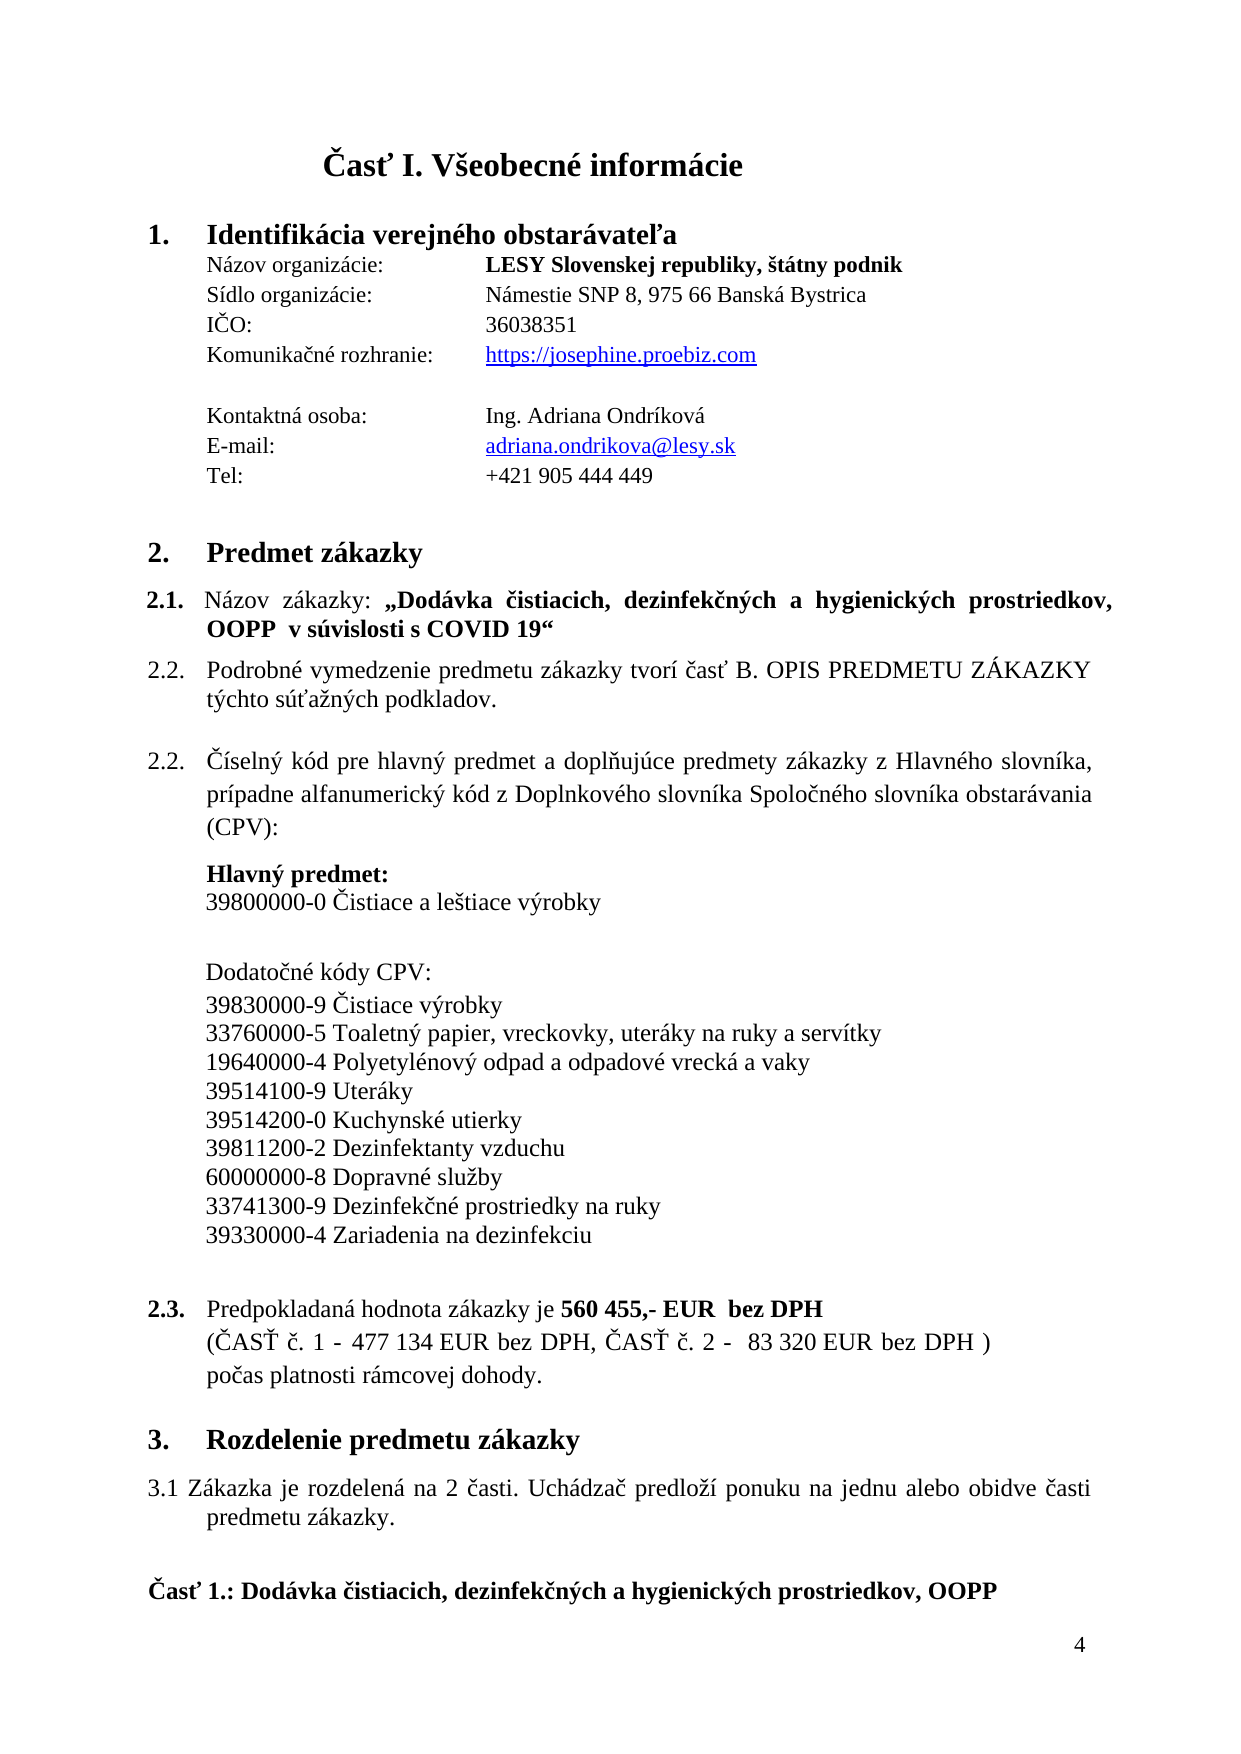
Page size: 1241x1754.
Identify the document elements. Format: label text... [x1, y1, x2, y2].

text 39830000-9 Čistiace výrobky [199, 990, 1113, 1018]
list Číselný kód pre hlavný predmet a doplňujúce predmety zákazky z Hlavného slovníka, prípadne alfanumerický kód z Doplnkového slovníka Spoločného slovníka obstarávania (CPV): [147, 746, 1093, 841]
text 39330000-4 Zariadenia na dezinfekciu [199, 1220, 1113, 1248]
list Komunikačné rozhranie: https://josephine.proebiz.com [206, 342, 1113, 368]
text (ČASŤ č. 1 - 477 134 EUR bez DPH, ČASŤ č. 2 - 83 320 EUR bez DPH ) [206, 1327, 1113, 1356]
list Sídlo organizácie: Námestie SNP 8, 975 66 Banská Bystrica [206, 281, 1113, 307]
text počas platnosti rámcovej dohody. [206, 1360, 1113, 1389]
subtitle Rozdelenie predmetu zákazky [147, 1422, 1113, 1456]
text 39514100-9 Uteráky [199, 1076, 1113, 1105]
list Tel: +421 905 444 449 [206, 462, 1113, 489]
subtitle Časť I. Všeobecné informácie [322, 146, 1113, 184]
text 60000000-8 Dopravné služby [199, 1162, 1113, 1191]
text 33760000-5 Toaletný papier, vreckovky, uteráky na ruky a servítky [199, 1018, 1113, 1047]
list Kontaktná osoba: Ing. Adriana Ondríková [206, 402, 1113, 428]
text 33741300-9 Dezinfekčné prostriedky na ruky [199, 1191, 1113, 1220]
list Predpokladaná hodnota zákazky je 560 455,- EUR bez DPH [147, 1294, 1113, 1323]
text 39811200-2 Dezinfektanty vzduchu [199, 1133, 1113, 1162]
text 39514200-0 Kuchynské utierky [199, 1105, 1113, 1133]
list IČO: 36038351 [206, 311, 1113, 338]
text 19640000-4 Polyetylénový odpad a odpadové vrecká a vaky [199, 1047, 1113, 1076]
text 39800000-0 Čistiace a leštiace výrobky [199, 887, 1113, 916]
list Názov organizácie: LESY Slovenskej republiky, štátny podnik [206, 251, 1113, 277]
text Dodatočné kódy CPV: [199, 957, 569, 985]
list E-mail: adriana.ondrikova@lesy.sk [206, 432, 1113, 458]
subtitle Hlavný predmet: [206, 859, 1113, 887]
subtitle Predmet zákazky [147, 535, 1113, 569]
text 3.1 Zákazka je rozdelená na 2 časti. Uchádzač predloží ponuku na jednu alebo obidve časti predmetu zákazky. [147, 1473, 1093, 1530]
list Názov zákazky: „Dodávka čistiacich, dezinfekčných a hygienických prostriedkov, OOPP v súvislosti s COVID 19“ [146, 586, 1113, 643]
subtitle Identifikácia verejného obstarávateľa [147, 217, 1113, 251]
list Podrobné vymedzenie predmetu zákazky tvorí časť B. OPIS PREDMETU ZÁKAZKY týchto súťažných podkladov. [147, 656, 1092, 713]
text Časť 1.: Dodávka čistiacich, dezinfekčných a hygienických prostriedkov, OOPP [110, 1576, 1113, 1605]
